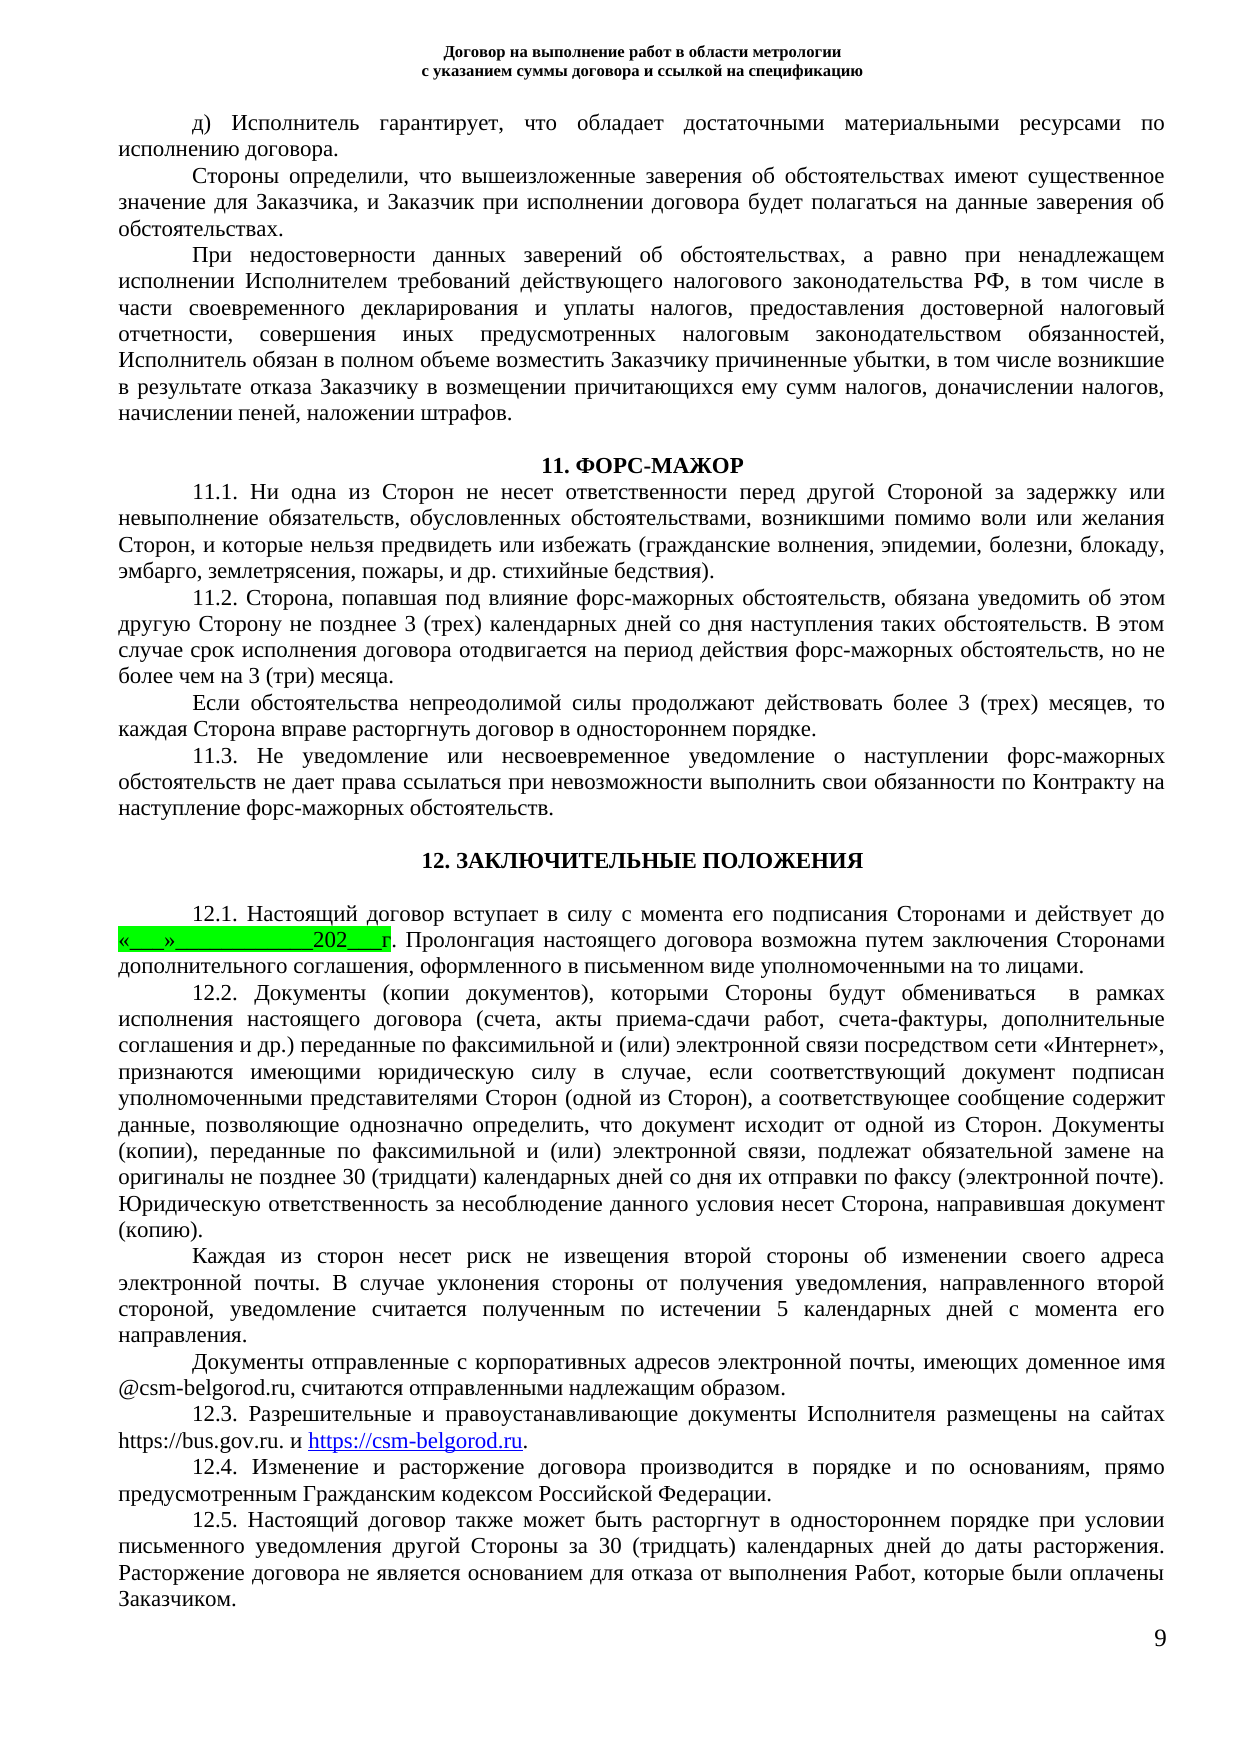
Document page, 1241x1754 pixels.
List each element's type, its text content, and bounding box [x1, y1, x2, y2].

text 11.1. Ни одна из Сторон не несет ответственности перед другой Стороной за задержку или невыполнение обязательств, обусловленных обстоятельствами, возникшими помимо воли или желания Сторон, и которые нельзя предвидеть или избежать (гражданские волнения, эпидемии, болезни, блокаду, эмбарго, землетрясения, пожары, и др. стихийные бедствия). [118, 478, 1167, 583]
text 12.5. Настоящий договор также может быть расторгнут в одностороннем порядке при условии письменного уведомления другой Стороны за 30 (тридцать) календарных дней до даты расторжения. Расторжение договора не является основанием для отказа от выполнения Работ, которые были оплачены Заказчиком. [118, 1506, 1167, 1611]
text 12.1. Настоящий договор вступает в силу с момента его подписания Сторонами и действует до «___»____________202___г. Пролонгация настоящего договора возможна путем заключения Сторонами дополнительного соглашения, оформленного в письменном виде уполномоченными на то лицами. [118, 900, 1167, 979]
text Каждая из сторон несет риск не извещения второй стороны об изменении своего адреса электронной почты. В случае уклонения стороны от получения уведомления, направленного второй стороной, уведомление считается полученным по истечении 5 календарных дней с момента его направления. [118, 1242, 1167, 1348]
text Документы отправленные с корпоративных адресов электронной почты, имеющих доменное имя @csm-belgorod.ru, считаются отправленными надлежащим образом. [118, 1348, 1167, 1401]
text Стороны определили, что вышеизложенные заверения об обстоятельствах имеют существенное значение для Заказчика, и Заказчик при исполнении договора будет полагаться на данные заверения об обстоятельствах. [118, 162, 1167, 241]
text 12.4. Изменение и расторжение договора производится в порядке и по основаниям, прямо предусмотренным Гражданским кодексом Российской Федерации. [118, 1453, 1167, 1506]
text 11.3. Не уведомление или несвоевременное уведомление о наступлении форс-мажорных обстоятельств не дает права ссылаться при невозможности выполнить свои обязанности по Контракту на наступление форс-мажорных обстоятельств. [118, 742, 1167, 821]
text При недостоверности данных заверений об обстоятельствах, а равно при ненадлежащем исполнении Исполнителем требований действующего налогового законодательства РФ, в том числе в части своевременного декларирования и уплаты налогов, предоставления достоверной налоговый отчетности, совершения иных предусмотренных налоговым законодательством обязанностей, Исполнитель обязан в полном объеме возместить Заказчику причиненные убытки, в том числе возникшие в результате отказа Заказчику в возмещении причитающихся ему сумм налогов, доначислении налогов, начислении пеней, наложении штрафов. [118, 241, 1167, 425]
text 12.2. Документы (копии документов), которыми Стороны будут обмениваться в рамках исполнения настоящего договора (счета, акты приема-сдачи работ, счета-фактуры, дополнительные соглашения и др.) переданные по факсимильной и (или) электронной связи посредством сети «Интернет», признаются имеющими юридическую силу в случае, если соответствующий документ подписан уполномоченными представителями Сторон (одной из Сторон), а соответствующее сообщение содержит данные, позволяющие однозначно определить, что документ исходит от одной из Сторон. Документы (копии), переданные по факсимильной и (или) электронной связи, подлежат обязательной замене на оригиналы не позднее 30 (тридцати) календарных дней со дня их отправки по факсу (электронной почте). Юридическую ответственность за несоблюдение данного условия несет Сторона, направившая документ (копию). [118, 979, 1167, 1242]
text Если обстоятельства непреодолимой силы продолжают действовать более 3 (трех) месяцев, то каждая Сторона вправе расторгнуть договор в одностороннем порядке. [118, 689, 1167, 742]
text 12.3. Разрешительные и правоустанавливающие документы Исполнителя размещены на сайтах https://bus.gov.ru. и https://csm-belgorod.ru. [118, 1401, 1167, 1453]
text 11. ФОРС-МАЖОР [118, 452, 1167, 478]
text 12. ЗАКЛЮЧИТЕЛЬНЫЕ ПОЛОЖЕНИЯ [118, 847, 1167, 873]
text 11.2. Сторона, попавшая под влияние форс-мажорных обстоятельств, обязана уведомить об этом другую Сторону не позднее 3 (трех) календарных дней со дня наступления таких обстоятельств. В этом случае срок исполнения договора отодвигается на период действия форс-мажорных обстоятельств, но не более чем на 3 (три) месяца. [118, 583, 1167, 689]
text д) Исполнитель гарантирует, что обладает достаточными материальными ресурсами по исполнению договора. [118, 109, 1167, 162]
